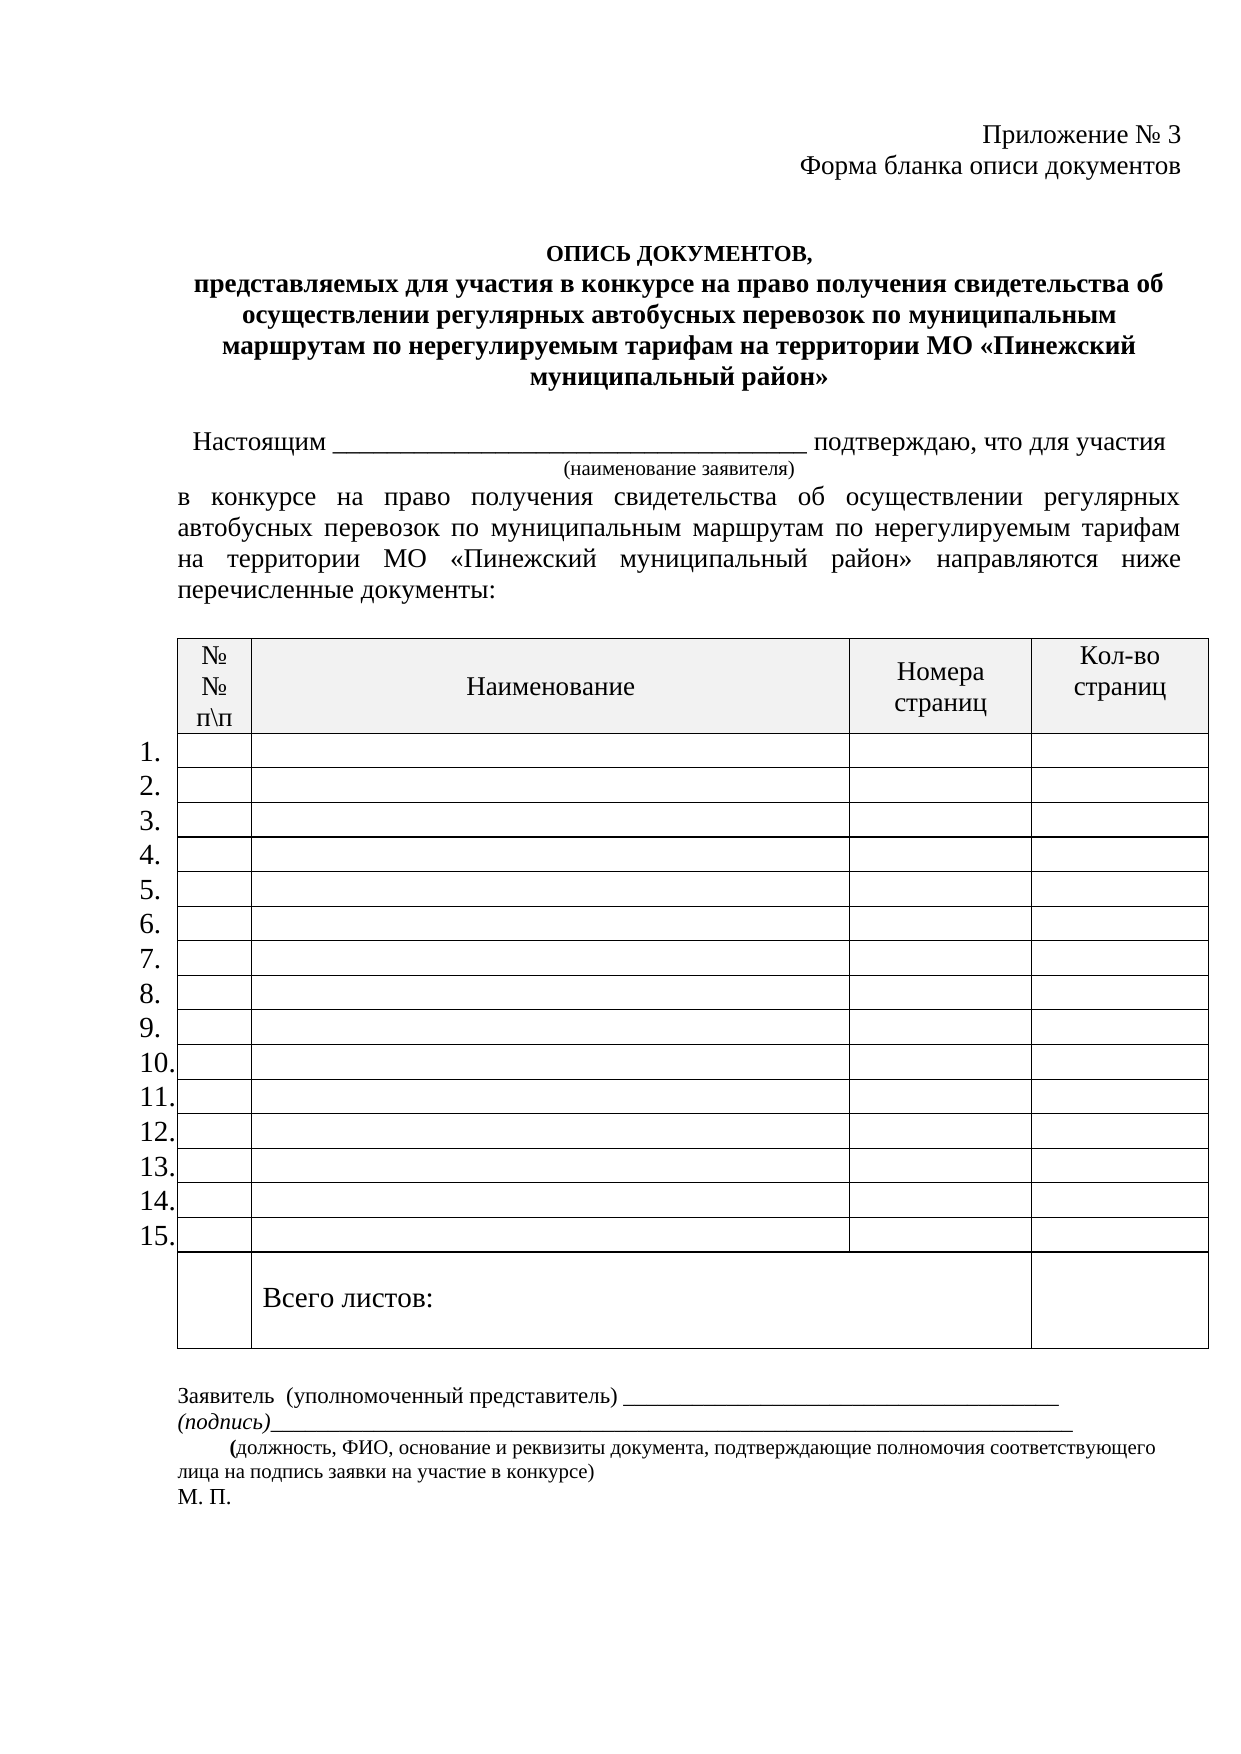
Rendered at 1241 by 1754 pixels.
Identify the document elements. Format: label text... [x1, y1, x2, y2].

table_cell [1032, 1253, 1208, 1347]
table_cell [178, 1114, 251, 1148]
table_cell [178, 1149, 251, 1182]
table_cell [252, 734, 849, 767]
table_cell [1032, 1010, 1208, 1044]
table_cell [252, 941, 849, 975]
table_cell [252, 1218, 849, 1251]
table_cell [1032, 734, 1208, 767]
subtitle Приложение № 3 [177, 118, 1181, 149]
table_cell [1032, 1114, 1208, 1148]
table_cell [252, 1183, 849, 1217]
table_cell [252, 1149, 849, 1182]
table_cell [850, 1010, 1031, 1044]
table_cell [850, 838, 1031, 871]
table_header Номера страниц [850, 639, 1031, 733]
table_cell [252, 838, 849, 871]
table_cell [850, 1114, 1031, 1148]
table_cell [178, 734, 251, 767]
table_cell [252, 1080, 849, 1113]
table_cell [178, 838, 251, 871]
table_cell [178, 941, 251, 975]
table_cell Всего листов: [252, 1253, 1031, 1347]
table_cell [850, 1218, 1031, 1251]
table_cell [850, 1045, 1031, 1078]
table_cell [252, 803, 849, 836]
table_cell [1032, 976, 1208, 1009]
table_cell [178, 872, 251, 906]
text представляемых для участия в конкурсе на право получения свидетельства об осуществлении регулярных автобусных перевозок по муниципальным маршрутам по нерегулируемым тарифам на территории МО «Пинежский муниципальный район» [177, 267, 1181, 391]
table_header Наименование [252, 639, 849, 733]
table_cell [178, 907, 251, 940]
table_cell [178, 1010, 251, 1044]
table_cell [252, 768, 849, 802]
table_cell [252, 907, 849, 940]
table_cell [850, 734, 1031, 767]
table_cell [850, 872, 1031, 906]
text ОПИСЬ ДОКУМЕНТОВ, [177, 240, 1181, 267]
table_cell [850, 768, 1031, 802]
table_cell [1032, 838, 1208, 871]
table_cell [1032, 768, 1208, 802]
table_cell [850, 941, 1031, 975]
table_cell [252, 1114, 849, 1148]
text Заявитель (уполномоченный представитель) ______________________________________ [177, 1382, 1181, 1408]
table_header №№ п\п [178, 639, 251, 733]
table_cell [1032, 907, 1208, 940]
table_cell [1032, 1149, 1208, 1182]
table_cell [850, 1183, 1031, 1217]
table_cell [850, 976, 1031, 1009]
text М. П. [177, 1483, 1181, 1509]
table_cell [178, 1183, 251, 1217]
table_cell [850, 1149, 1031, 1182]
table_cell [1032, 872, 1208, 906]
table_cell [850, 803, 1031, 836]
table_cell [1032, 1218, 1208, 1251]
table_cell [178, 768, 251, 802]
table_cell [178, 1253, 251, 1347]
table_header Кол-во страниц [1032, 639, 1208, 733]
table_cell [178, 803, 251, 836]
table_cell [850, 1080, 1031, 1113]
table_cell [1032, 1183, 1208, 1217]
table_cell [178, 1045, 251, 1078]
table_cell [1032, 1080, 1208, 1113]
table_cell [178, 1080, 251, 1113]
table_cell [1032, 941, 1208, 975]
table_cell [850, 907, 1031, 940]
table_cell [252, 872, 849, 906]
table_cell [252, 1010, 849, 1044]
table_cell [178, 976, 251, 1009]
subtitle Форма бланка описи документов [177, 149, 1181, 180]
text Настоящим ___________________________________ подтверждаю, что для участия (наименование заявителя) [177, 425, 1181, 480]
table_cell [1032, 803, 1208, 836]
table_cell [178, 1218, 251, 1251]
text (должность, ФИО, основание и реквизиты документа, подтверждающие полномочия соответствующего лица на подпись заявки на участие в конкурсе) [177, 1435, 1181, 1483]
text (подпись)______________________________________________________________________ [177, 1408, 1181, 1435]
table_cell [252, 976, 849, 1009]
table_cell [1032, 1045, 1208, 1078]
table_cell [252, 1045, 849, 1078]
text в конкурсе на право получения свидетельства об осуществлении регулярных автобусных перевозок по муниципальным маршрутам по нерегулируемым тарифам на территории МО «Пинежский муниципальный район» направляются ниже перечисленные документы: [177, 480, 1181, 604]
